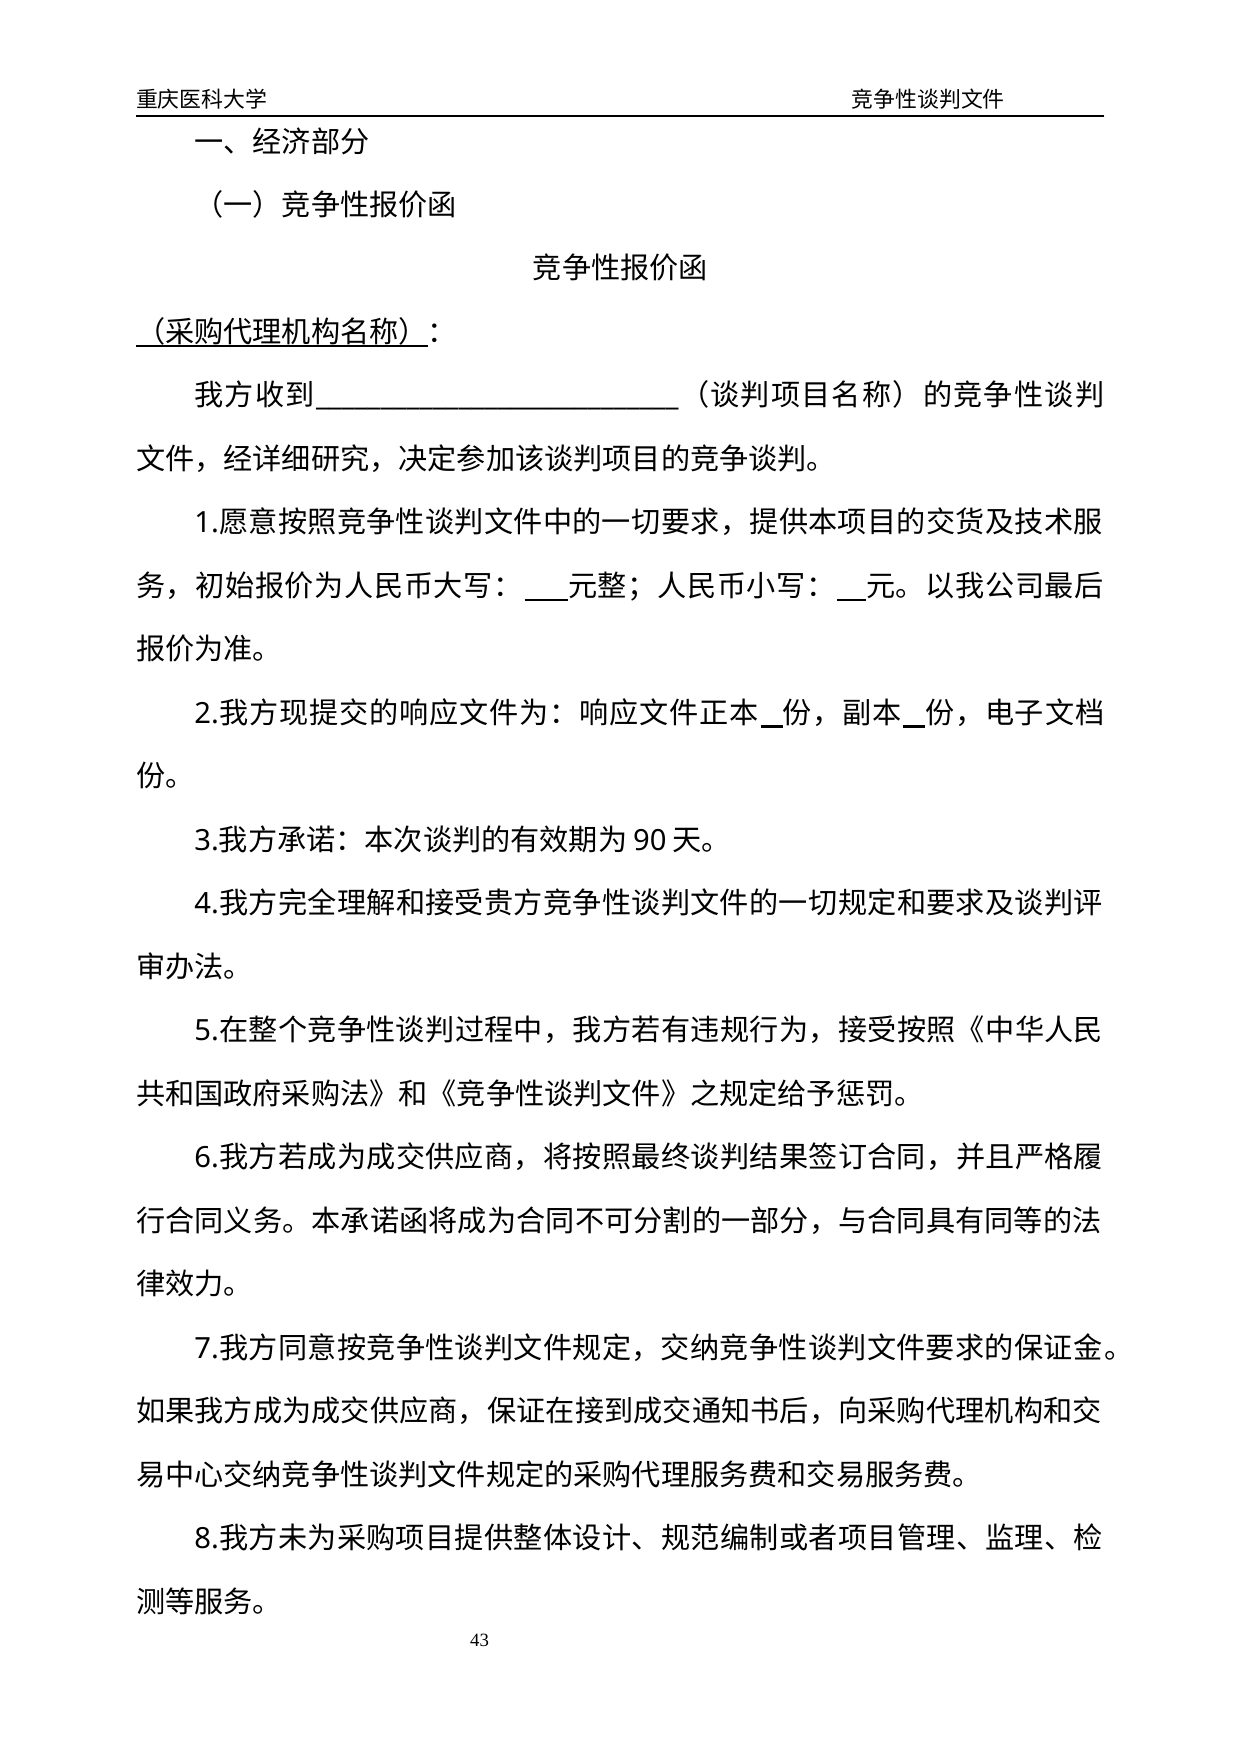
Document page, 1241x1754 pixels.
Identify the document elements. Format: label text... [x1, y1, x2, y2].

text 5.在整个竞争性谈判过程中，我方若有违规行为，接受按照《中华人民共和国政府采购法》和《竞争性谈判文件》之规定给予惩罚。 [136, 1007, 1104, 1113]
text （一）竞争性报价函 [136, 182, 1104, 224]
text 7.我方同意按竞争性谈判文件规定，交纳竞争性谈判文件要求的保证金。如果我方成为成交供应商，保证在接到成交通知书后，向采购代理机构和交易中心交纳竞争性谈判文件规定的采购代理服务费和交易服务费。 [136, 1324, 1104, 1493]
subtitle 一、经济部分 [136, 118, 1104, 160]
text 我方收到____________________________（谈判项目名称）的竞争性谈判文件，经详细研究，决定参加该谈判项目的竞争谈判。 [136, 372, 1104, 478]
text 1.愿意按照竞争性谈判文件中的一切要求，提供本项目的交货及技术服务，初始报价为人民币大写： 元整；人民币小写： 元。以我公司最后报价为准。 [136, 499, 1104, 668]
text 8.我方未为采购项目提供整体设计、规范编制或者项目管理、监理、检测等服务。 [136, 1514, 1104, 1620]
text 4.我方完全理解和接受贵方竞争性谈判文件的一切规定和要求及谈判评审办法。 [136, 880, 1104, 986]
text 3.我方承诺：本次谈判的有效期为90天。 [136, 816, 1104, 859]
text 竞争性报价函 [136, 245, 1104, 287]
text 6.我方若成为成交供应商，将按照最终谈判结果签订合同，并且严格履行合同义务。本承诺函将成为合同不可分割的一部分，与合同具有同等的法律效力。 [136, 1134, 1104, 1303]
text （采购代理机构名称）： [136, 308, 1104, 351]
text 2.我方现提交的响应文件为：响应文件正本 份，副本 份，电子文档 份。 [136, 689, 1104, 795]
